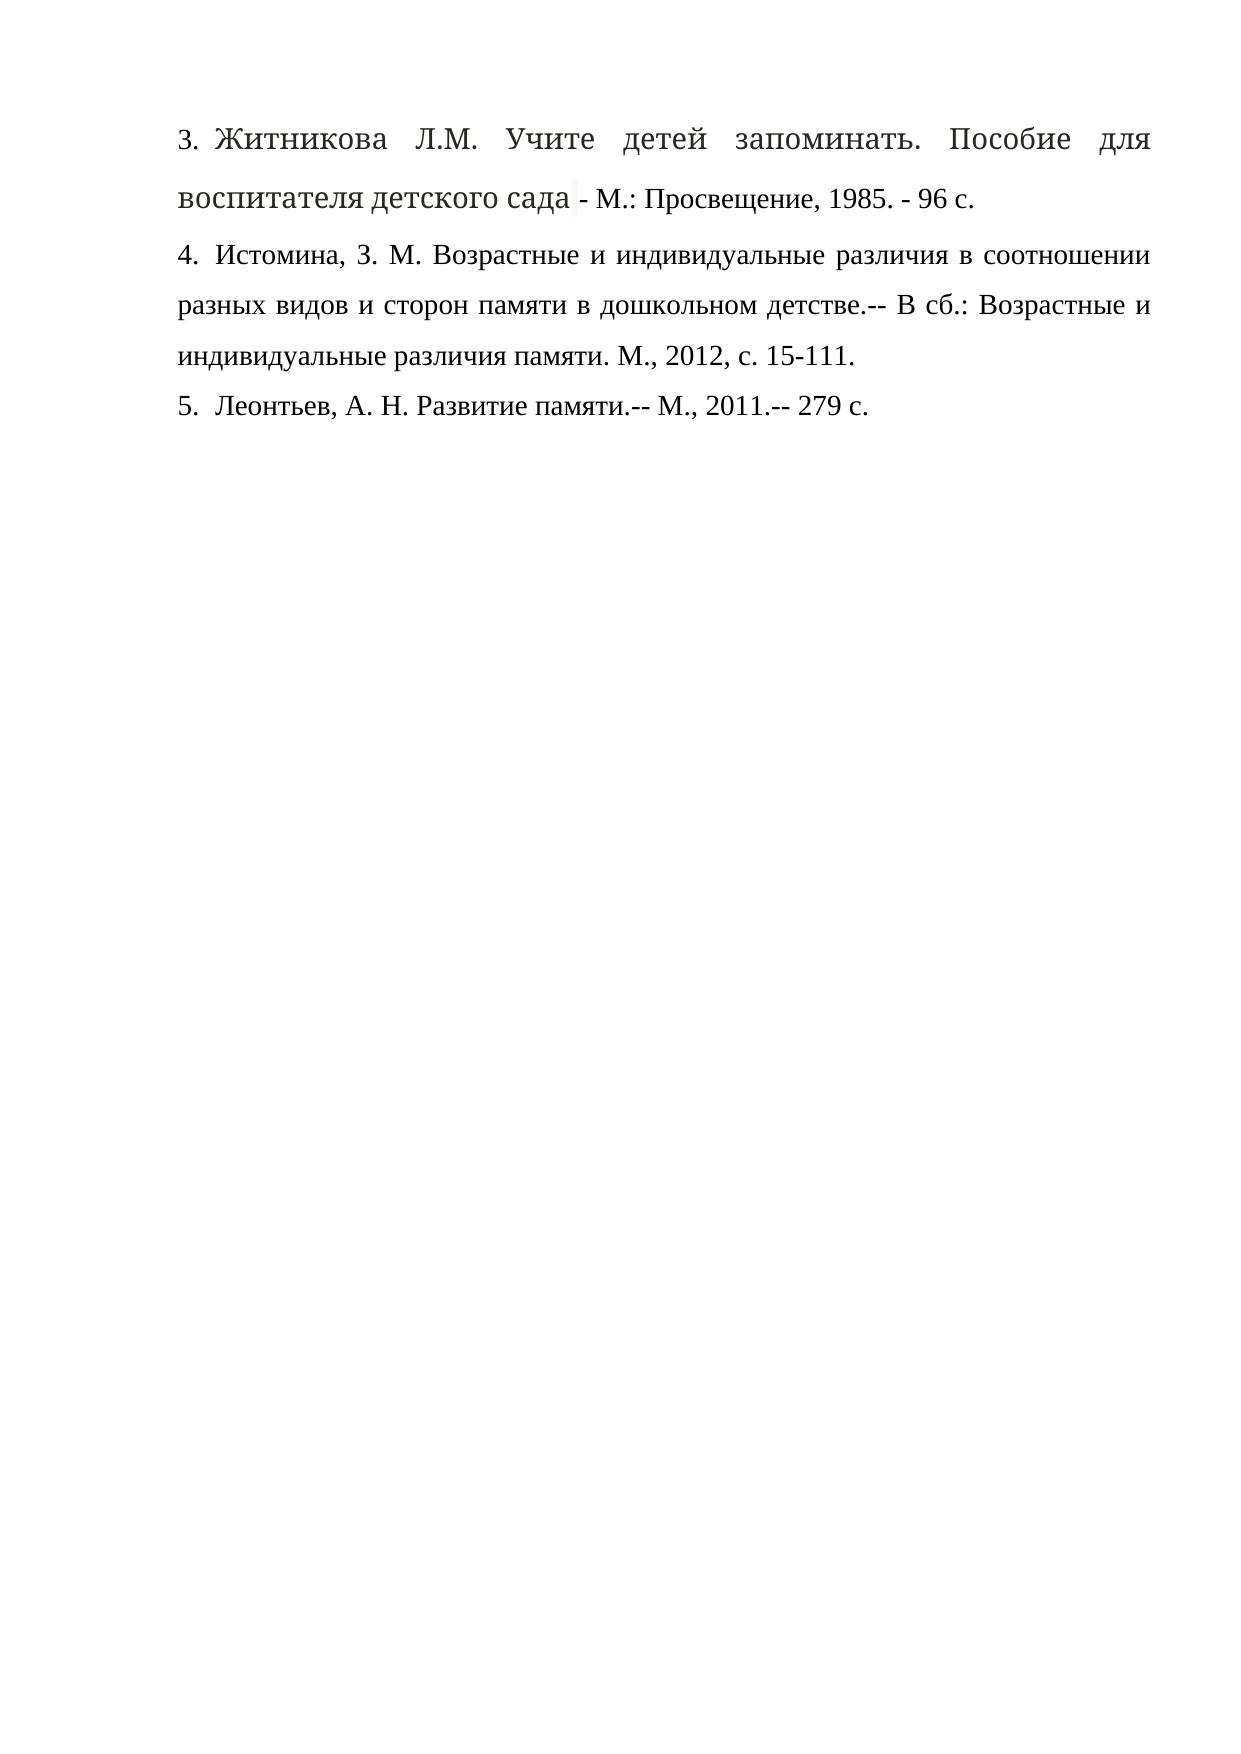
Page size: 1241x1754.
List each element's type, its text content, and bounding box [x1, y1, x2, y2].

list Леонтьев, А. Н. Развитие памяти.-- М., 2011.-- 279 с. [177, 388, 1152, 422]
list Житникова Л.М. Учите детей запоминать. Пособие для воспитателя детского сада - М.: Просвещение, 1985. - 96 с. [177, 118, 1152, 217]
list Истомина, З. М. Возрастные и индивидуальные различия в соотношении разных видов и сторон памяти в дошкольном детстве.-- В сб.: Возрастные и индивидуальные различия памяти. М., 2012, с. 15-111. [177, 237, 1152, 371]
